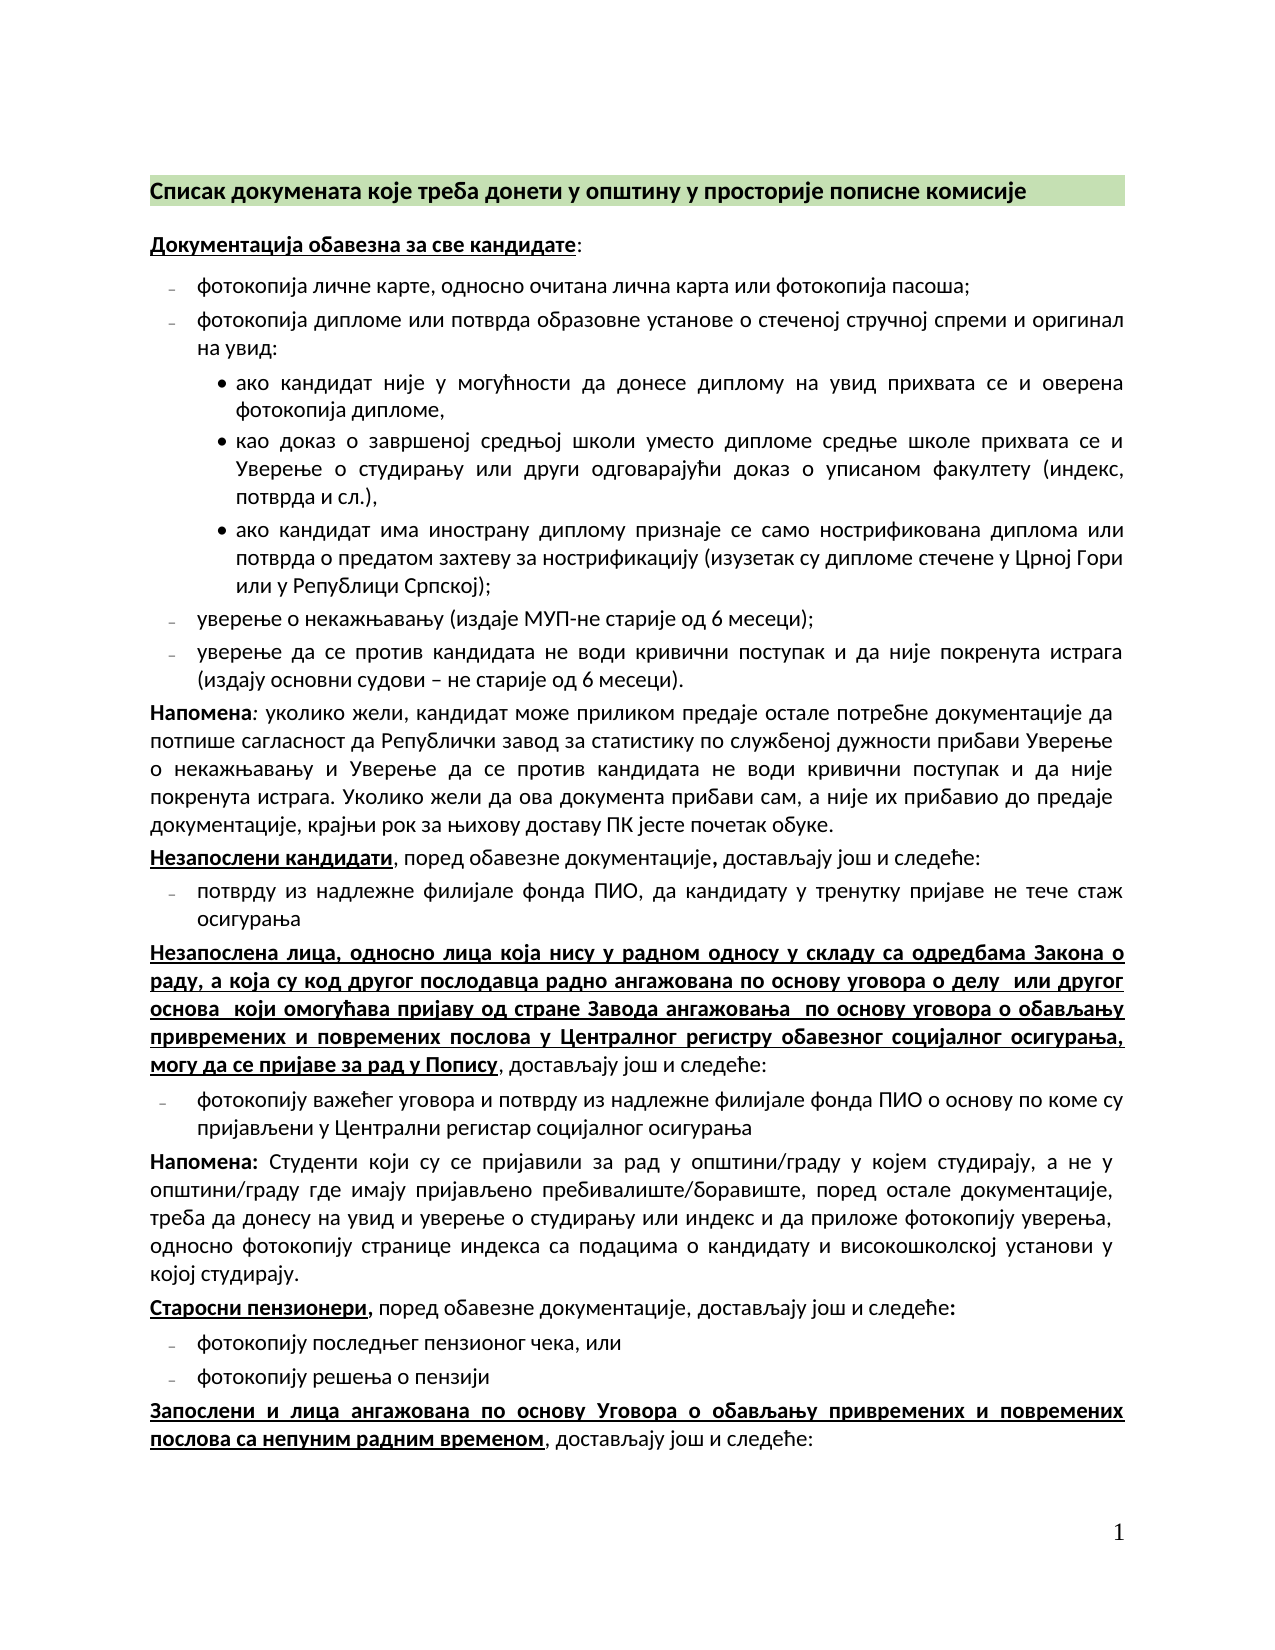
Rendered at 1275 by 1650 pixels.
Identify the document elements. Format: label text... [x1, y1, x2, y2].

list фотокопију решења о пензији [169, 1362, 1125, 1390]
list фотокопију важећег уговора и потврду из надлежне филијале фонда ПИО о основу по коме су пријављени у Централни регистар социјалног осигурања [159, 1085, 1125, 1141]
text Напомена: Студенти који су се пријавили за рад у општини/граду у којем студирају, а не у општини/граду где имају пријављено пребивалиште/боравиште, поред остале документације, треба да донесу на увид и уверење о студирању или индекс и да приложе фотокопију уверења, односно фотокопију странице индекса са подацима о кандидату и високошколској установи у којој студирају. [150, 1147, 1114, 1287]
list фотокопија дипломе или потврда образовне установе о стеченој стручној спреми и оригинал на увид: [169, 305, 1125, 361]
text Документација обавезна за све кандидате: [150, 231, 1125, 258]
list фотокопију последњег пензионог чека, или [169, 1328, 1125, 1356]
text Запослени и лица ангажована по основу Уговора о обављању привремених и повремених послова са непуним радним временом, достављају још и следеће: [150, 1422, 1125, 1452]
text Старосни пензионери, поред обавезне документације, достављају још и следеће: [150, 1293, 1125, 1321]
text Незапослени кандидати, поред обавезне документације, достављају још и следеће: [150, 843, 1125, 871]
text Незапослена лица, односно лица која нису у радном односу у складу са одредбама Закона о раду, а која су код другог послодавца радно ангажована по основу уговора о делу или другог основа који омогућава пријаву од стране Завода ангажовања по основу уговора о обављању привремених и повремених послова у Централног регистру обавезног социјалног осигурања, могу да се пријаве за рад у Попису, достављају још и следеће: [150, 964, 1125, 1018]
list потврду из надлежне филијале фонда ПИО, да кандидату у тренутку пријаве не тече стаж осигурања [169, 876, 1125, 932]
list ако кандидат има инострану диплому признаје се само нострификована диплома или потврда о предатом захтеву за нострификацију (изузетак су дипломе стечене у Црној Гори или у Републици Српској); [216, 515, 1125, 599]
text Напомена: уколико жели, кандидат може приликом предаје остале потребне документације да потпише сагласност да Републички завод за статистику по службеној дужности прибави Уверење о некажњавању и Уверење да се против кандидата не води кривични поступак и да није покренута истрага. Уколико жели да ова документа прибави сам, а није их прибавио до предаје документације, крајњи рок за њихову доставу ПК јесте почетак обуке. [150, 698, 1114, 838]
list уверење о некажњавању (издаје МУП-не старије од 6 месеци); [169, 604, 1125, 632]
list фотокопија личне карте, односно очитана лична карта или фотокопија пасоша; [169, 271, 1125, 299]
text Незапослена лица, односно лица која нису у радном односу у складу са одредбама Закона о раду, а која су код другог послодавца радно ангажована по основу уговора о делу или другог основа који омогућава пријаву од стране Завода ангажовања по основу уговора о обављању привремених и повремених послова у Централног регистру обавезног социјалног осигурања, могу да се пријаве за рад у Попису, достављају још и следеће: [150, 1048, 1125, 1078]
list ако кандидат није у могућности да донесе диплому на увид прихвата се и оверена фотокопија дипломе, [216, 368, 1125, 424]
list уверење да се против кандидата не води кривични поступак и да није покренута истрага (издају основни судови – не старије од 6 месеци). [169, 637, 1125, 693]
list као доказ о завршеној средњој школи уместо дипломе средње школе прихвата се и Уверење о студирању или други одговарајући доказ о уписаном факултету (индекс, потврда и сл.), [216, 426, 1125, 510]
text Списак докумената које треба донети у општину у просторије пописне комисије [150, 175, 1125, 206]
text Запослени и лица ангажована по основу Уговора о обављању привремених и повремених послова са непуним радним временом, достављају још и следеће: [150, 1396, 1125, 1420]
text Незапослена лица, односно лица која нису у радном односу у складу са одредбама Закона о раду, а која су код другог послодавца радно ангажована по основу уговора о делу или другог основа који омогућава пријаву од стране Завода ангажовања по основу уговора о обављању привремених и повремених послова у Централног регистру обавезног социјалног осигурања, могу да се пријаве за рад у Попису, достављају још и следеће: [150, 1020, 1125, 1047]
